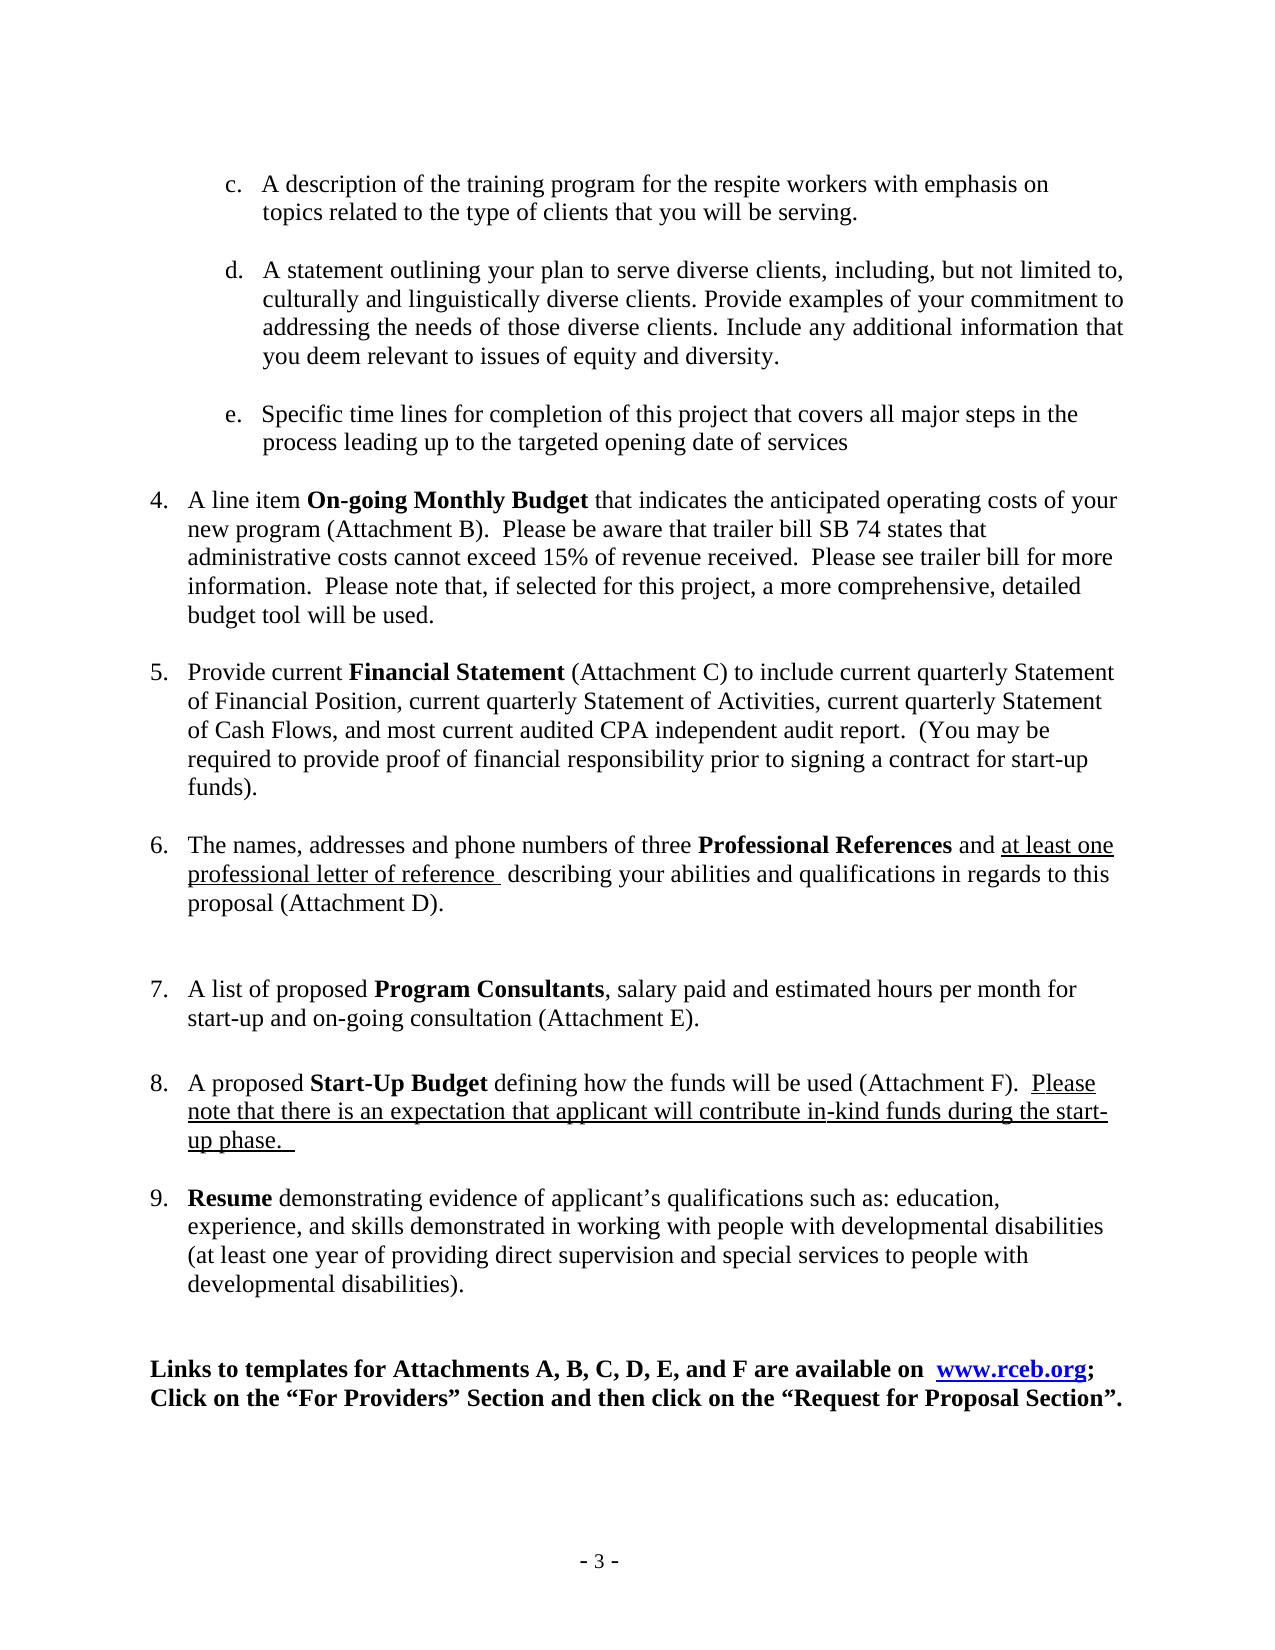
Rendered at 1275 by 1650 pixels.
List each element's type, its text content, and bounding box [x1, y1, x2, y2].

text 9. Resume demonstrating evidence of applicant’s qualifications such as: education, experience, and skills demonstrated in working with people with developmental disabilities (at least one year of providing direct supervision and special services to people with developmental disabilities). [150, 1183, 1120, 1298]
text 4. A line item On-going Monthly Budget that indicates the anticipated operating costs of your new program (Attachment B). Please be aware that trailer bill SB 74 states that administrative costs cannot exceed 15% of revenue received. Please see trailer bill for more information. Please note that, if selected for this project, a more comprehensive, detailed budget tool will be used. [150, 485, 1122, 629]
text Links to templates for Attachments A, B, C, D, E, and F are available on www.rceb.org; [150, 1354, 1131, 1383]
text Click on the “For Providers” Section and then click on the “Request for Proposal Section”. [150, 1383, 1131, 1412]
text d. A statement outlining your plan to serve diverse clients, including, but not limited to, culturally and linguistically diverse clients. Provide examples of your commitment to addressing the needs of those diverse clients. Include any additional information that you deem relevant to issues of equity and diversity. [225, 255, 1124, 370]
text c. A description of the training program for the respite workers with emphasis on topics related to the type of clients that you will be serving. [225, 169, 1107, 226]
text e. Specific time lines for completion of this project that covers all major steps in the process leading up to the targeted opening date of services [225, 399, 1086, 456]
text 5. Provide current Financial Statement (Attachment C) to include current quarterly Statement of Financial Position, current quarterly Statement of Activities, current quarterly Statement of Cash Flows, and most current audited CPA independent audit report. (You may be required to provide proof of financial responsibility prior to signing a contract for start-up funds). [150, 657, 1119, 801]
text 6. The names, addresses and phone numbers of three Professional References and at least one professional letter of reference describing your abilities and qualifications in regards to this proposal (Attachment D). [150, 830, 1119, 916]
text 8. A proposed Start-Up Budget defining how the funds will be used (Attachment F). Please note that there is an expectation that applicant will contribute in-kind funds during the start- up phase. [150, 1068, 1125, 1154]
text 7. A list of proposed Program Consultants, salary paid and estimated hours per month for start-up and on-going consultation (Attachment E). [150, 974, 1083, 1031]
